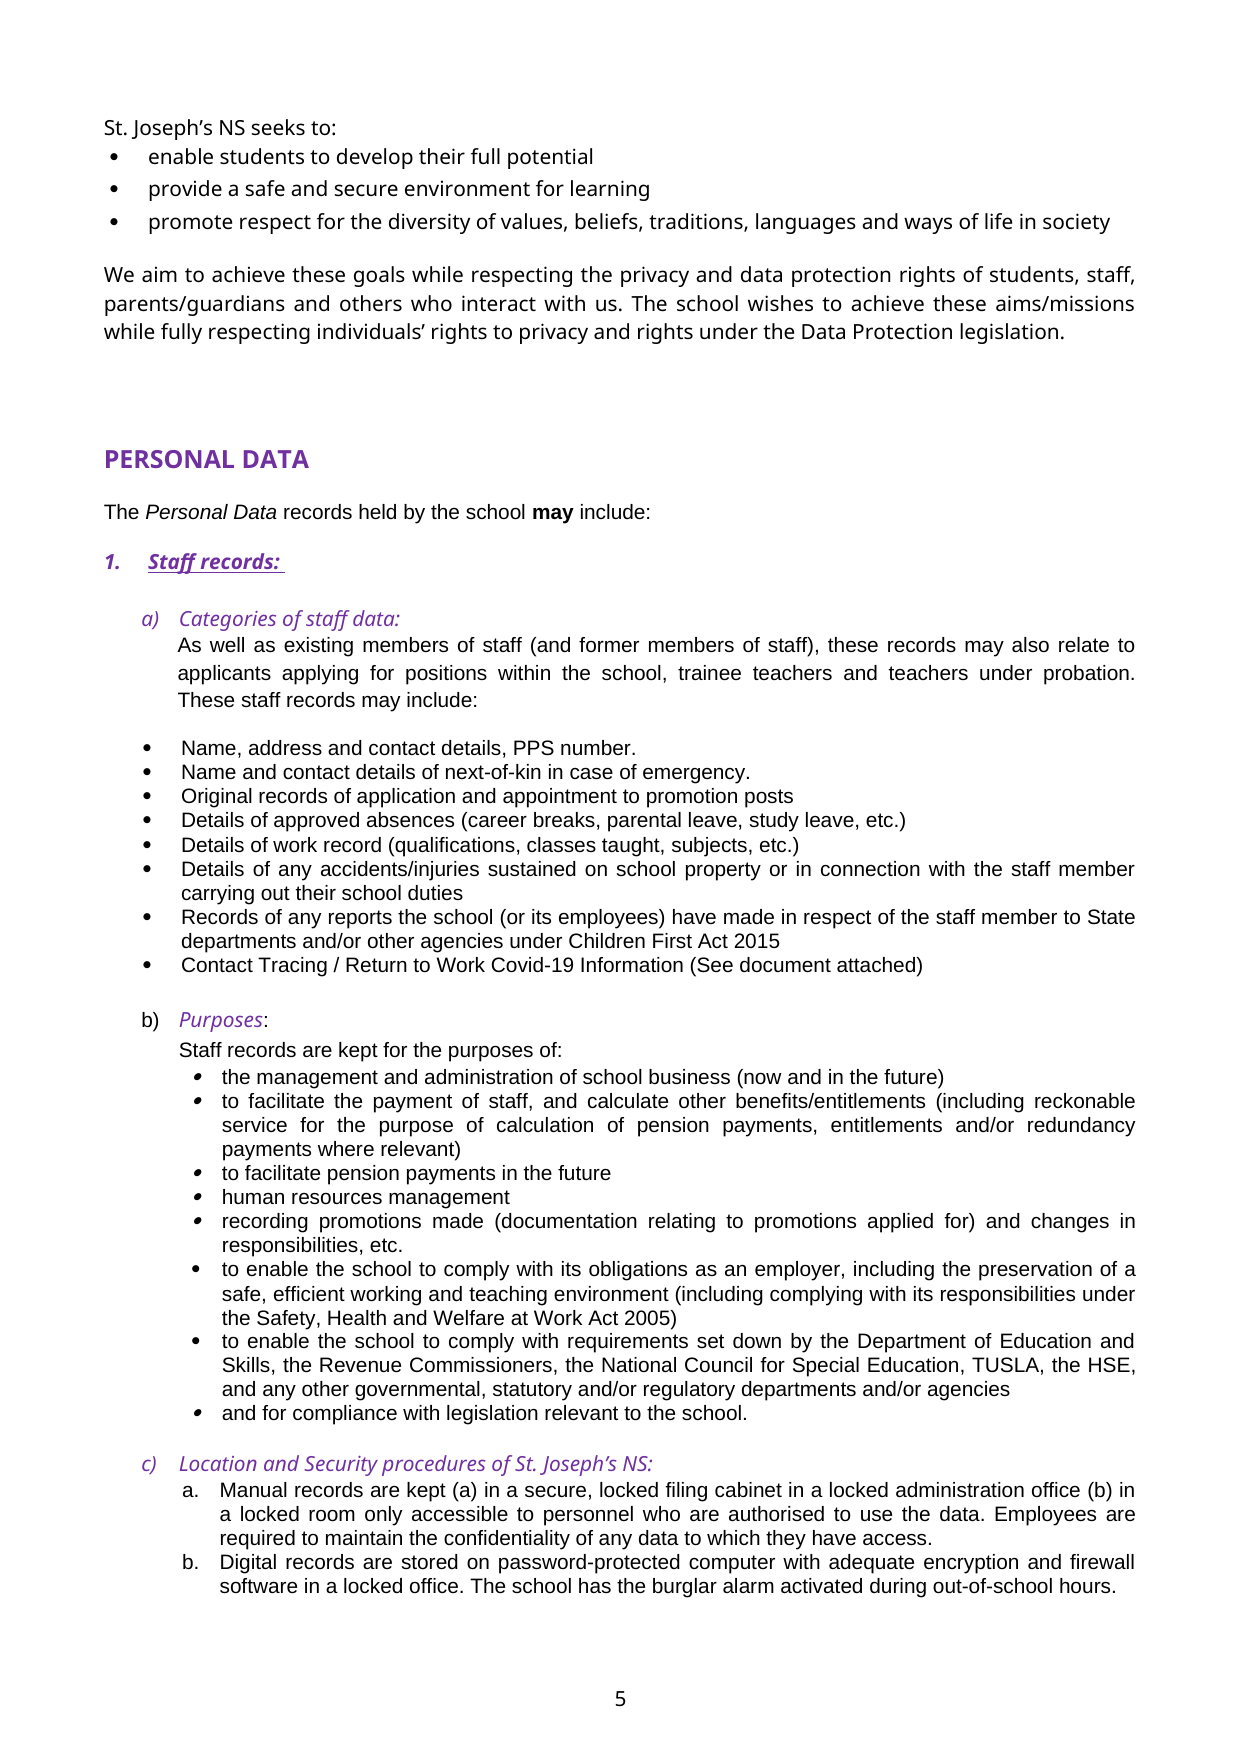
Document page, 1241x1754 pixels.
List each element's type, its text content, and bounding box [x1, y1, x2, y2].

list Digital records are stored on password-protected computer with adequate encryption and firewall software in a locked office. The school has the burglar alarm activated during out-of-school hours. [182, 1549, 1137, 1597]
list Contact Tracing / Return to Work Covid-19 Information (See document attached) [143, 952, 1137, 977]
list Details of work record (qualifications, classes taught, subjects, etc.) [143, 832, 1137, 856]
subtitle Categories of staff data: [141, 604, 1137, 633]
subtitle Staff records: [103, 547, 1137, 576]
text We aim to achieve these goals while respecting the privacy and data protection rights of students, staff, parents/guardians and others who interact with us. The school wishes to achieve these aims/missions while fully respecting individuals’ rights to privacy and rights under the Data Protection legislation. [103, 260, 1137, 346]
list enable students to develop their full potential [110, 142, 1137, 170]
list the management and administration of school business (now and in the future) [192, 1065, 1137, 1089]
list Purposes: [141, 1005, 1137, 1033]
list human resources management [192, 1185, 1137, 1209]
list to enable the school to comply with requirements set down by the Department of Education and Skills, the Revenue Commissioners, the National Council for Special Education, TUSLA, the HSE, and any other governmental, statutory and/or regulatory departments and/or agencies [192, 1329, 1137, 1401]
list Records of any reports the school (or its employees) have made in respect of the staff member to State departments and/or other agencies under Children First Act 2015 [143, 904, 1137, 952]
list to enable the school to comply with its obligations as an employer, including the preservation of a safe, efficient working and teaching environment (including complying with its responsibilities under the Safety, Health and Welfare at Work Act 2005) [192, 1257, 1137, 1329]
subtitle Location and Security procedures of St. Joseph’s NS: [141, 1449, 1137, 1478]
list Name and contact details of next-of-kin in case of emergency. [143, 760, 1137, 784]
list Original records of application and appointment to promotion posts [143, 784, 1137, 808]
list promote respect for the diversity of values, beliefs, traditions, languages and ways of life in society [110, 207, 1137, 235]
list to facilitate the payment of staff, and calculate other benefits/entitlements (including reckonable service for the purpose of calculation of pension payments, entitlements and/or redundancy payments where relevant) [192, 1089, 1137, 1161]
text The Personal Data records held by the school may include: [103, 499, 1137, 523]
list recording promotions made (documentation relating to promotions applied for) and changes in responsibilities, etc. [192, 1209, 1137, 1257]
text St. Joseph’s NS seeks to: [103, 113, 1137, 142]
list Manual records are kept (a) in a secure, locked filing cabinet in a locked administration office (b) in a locked room only accessible to personnel who are authorised to use the data. Employees are required to maintain the confidentiality of any data to which they have access. [182, 1478, 1137, 1549]
list Details of approved absences (career breaks, parental leave, study leave, etc.) [143, 808, 1137, 832]
list Name, address and contact details, PPS number. [143, 736, 1137, 760]
list provide a safe and secure environment for learning [110, 174, 1137, 203]
list to facilitate pension payments in the future [192, 1161, 1137, 1185]
list and for compliance with legislation relevant to the school. [192, 1401, 1137, 1425]
list As well as existing members of staff (and former members of staff), these records may also relate to applicants applying for positions within the school, trainee teachers and teachers under probation. These staff records may include: [177, 633, 1137, 712]
list Details of any accidents/injuries sustained on school property or in connection with the staff member carrying out their school duties [143, 856, 1137, 904]
list Staff records are kept for the purposes of: [178, 1038, 1137, 1062]
text Personal Data [103, 442, 1137, 476]
